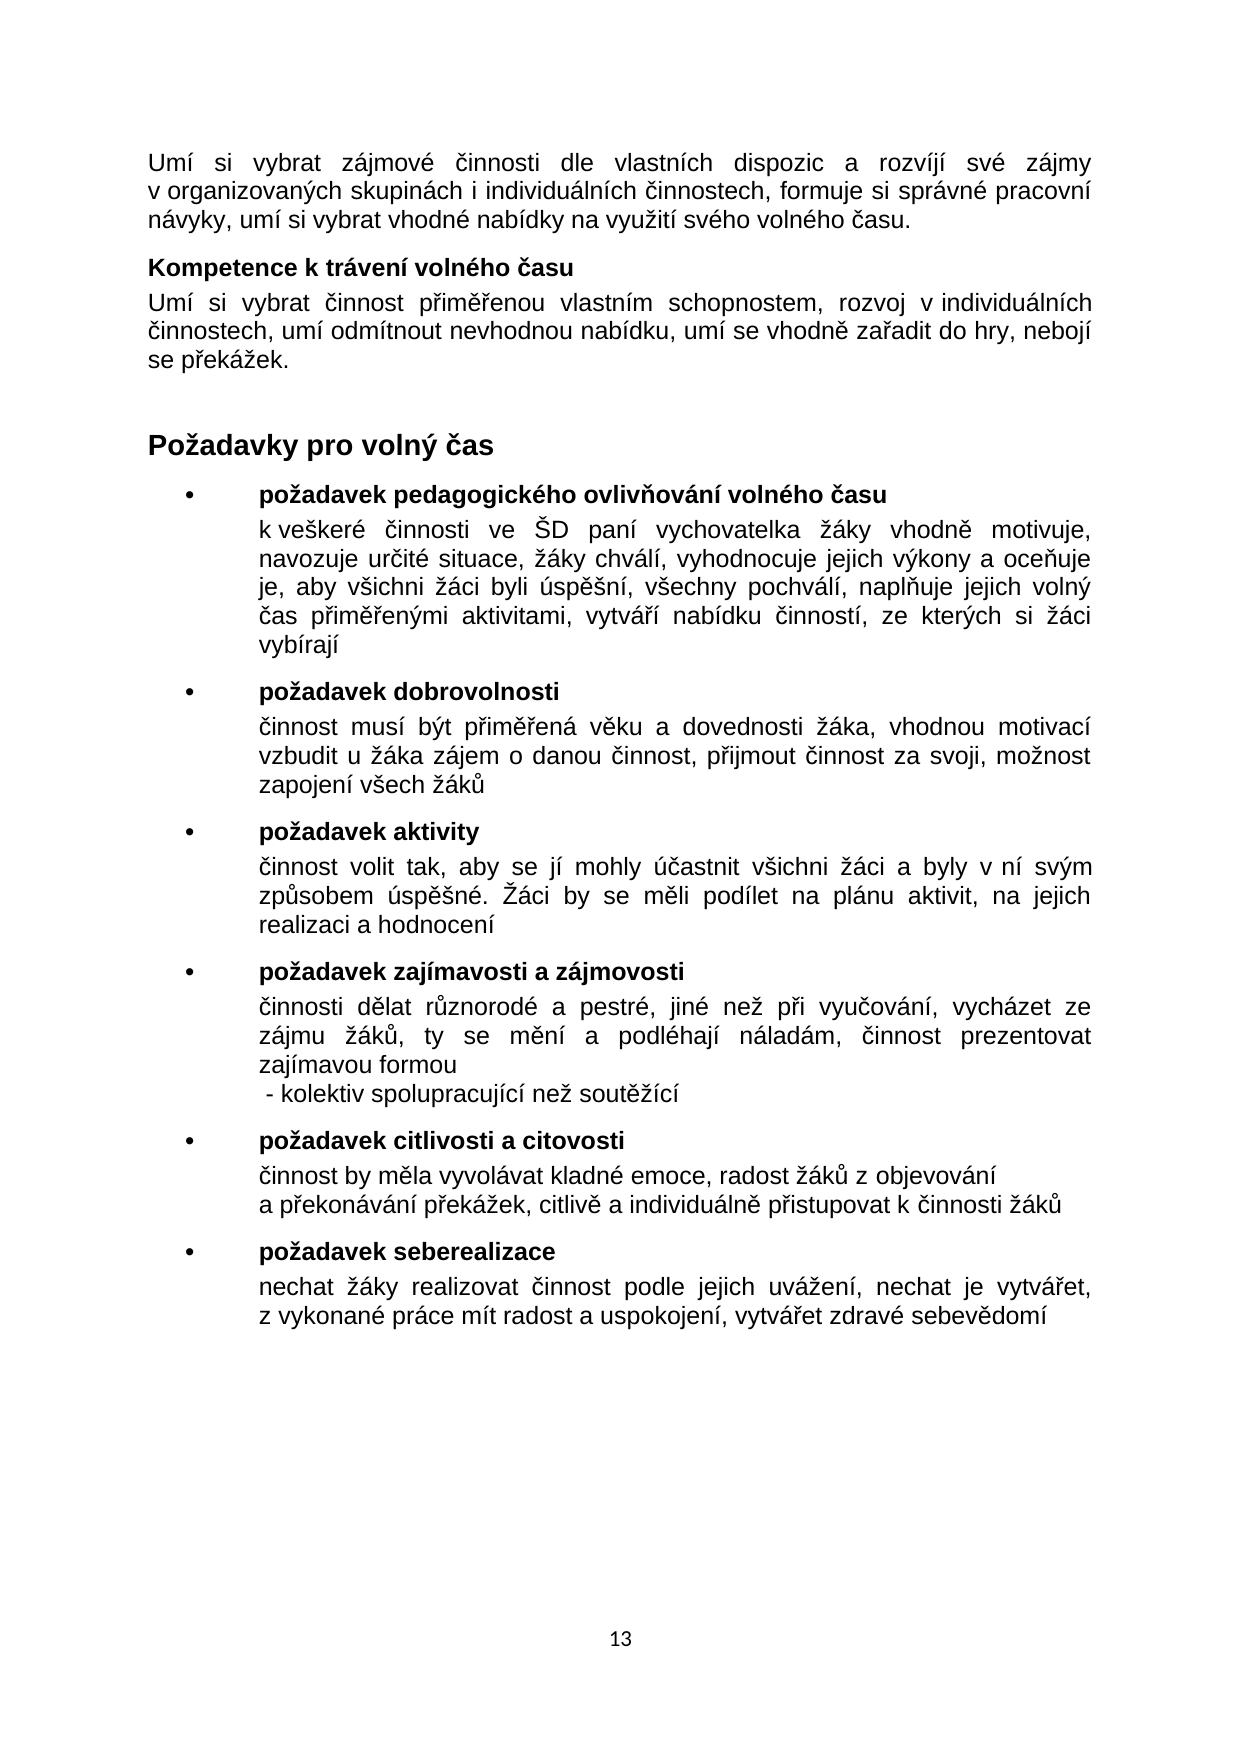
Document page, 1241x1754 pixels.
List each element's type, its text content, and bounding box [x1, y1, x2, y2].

list požadavek citlivosti a citovosti [185, 1126, 1093, 1155]
text Umí si vybrat zájmové činnosti dle vlastních dispozic a rozvíjí své zájmy v organizovaných skupinách i individuálních činnostech, formuje si správné pracovní návyky, umí si vybrat vhodné nabídky na využití svého volného času. [148, 148, 1093, 234]
text činnost by měla vyvolávat kladné emoce, radost žáků z objevování [258, 1161, 1093, 1190]
text činnost musí být přiměřená věku a dovednosti žáka, vhodnou motivací vzbudit u žáka zájem o danou činnost, přijmout činnost za svoji, možnost zapojení všech žáků [258, 712, 1093, 799]
text Kompetence k trávení volného času [148, 253, 1093, 281]
list požadavek seberealizace [185, 1237, 1093, 1266]
text Umí si vybrat činnost přiměřenou vlastním schopnostem, rozvoj v individuálních činnostech, umí odmítnout nevhodnou nabídku, umí se vhodně zařadit do hry, nebojí se překážek. [148, 288, 1093, 374]
text k veškeré činnosti ve ŠD paní vychovatelka žáky vhodně motivuje, navozuje určité situace, žáky chválí, vyhodnocuje jejich výkony a oceňuje je, aby všichni žáci byli úspěšní, všechny pochválí, naplňuje jejich volný čas přiměřenými aktivitami, vytváří nabídku činností, ze kterých si žáci vybírají [258, 515, 1093, 659]
text a překonávání překážek, citlivě a individuálně přistupovat k činnosti žáků [258, 1190, 1093, 1219]
list požadavek pedagogického ovlivňování volného času [185, 480, 1093, 509]
text - kolektiv spolupracující než soutěžící [258, 1079, 1093, 1107]
text činnosti dělat různorodé a pestré, jiné než při vyučování, vycházet ze zájmu žáků, ty se mění a podléhají náladám, činnost prezentovat zajímavou formou [258, 992, 1093, 1079]
text činnost volit tak, aby se jí mohly účastnit všichni žáci a byly v ní svým způsobem úspěšné. Žáci by se měli podílet na plánu aktivit, na jejich realizaci a hodnocení [258, 852, 1093, 939]
list požadavek aktivity [185, 817, 1093, 846]
list požadavek dobrovolnosti [185, 677, 1093, 706]
text nechat žáky realizovat činnost podle jejich uvážení, nechat je vytvářet, z vykonané práce mít radost a uspokojení, vytvářet zdravé sebevědomí [258, 1272, 1093, 1330]
list požadavek zajímavosti a zájmovosti [185, 957, 1093, 986]
text Požadavky pro volný čas [148, 428, 1093, 461]
